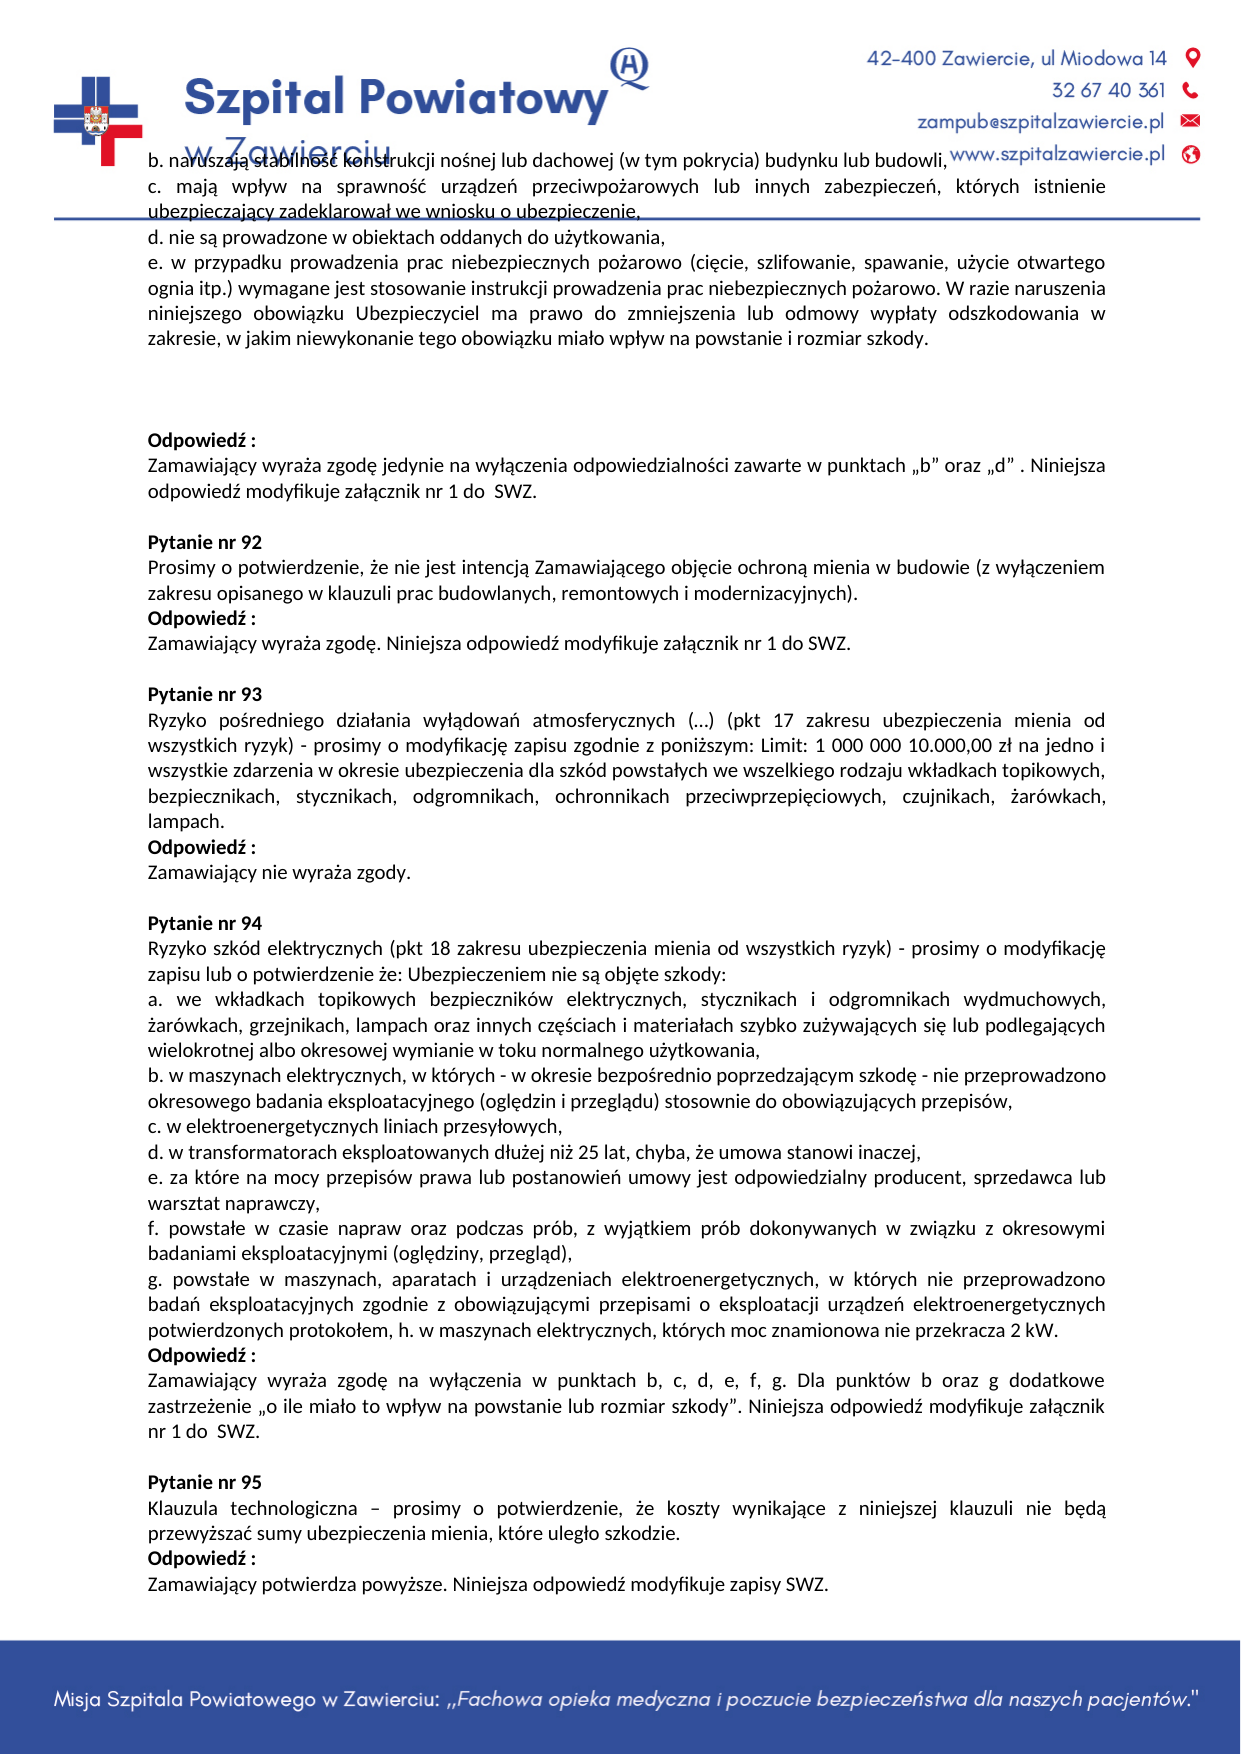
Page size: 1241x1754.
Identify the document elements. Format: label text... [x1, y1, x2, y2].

text Klauzula technologiczna – prosimy o potwierdzenie, że koszty wynikające z niniejszej klauzuli nie będą przewyższać sumy ubezpieczenia mienia, które uległo szkodzie. [148, 1495, 1107, 1546]
text c. mają wpływ na sprawność urządzeń przeciwpożarowych lub innych zabezpieczeń, których istnienie ubezpieczający zadeklarował we wniosku o ubezpieczenie, [148, 173, 1107, 224]
text e. za które na mocy przepisów prawa lub postanowień umowy jest odpowiedzialny producent, sprzedawca lub warsztat naprawczy, [148, 1164, 1107, 1215]
text Prosimy o potwierdzenie, że nie jest intencją Zamawiającego objęcie ochroną mienia w budowie (z wyłączeniem zakresu opisanego w klauzuli prac budowlanych, remontowych i modernizacyjnych). [148, 554, 1107, 605]
text f. powstałe w czasie napraw oraz podczas prób, z wyjątkiem prób dokonywanych w związku z okresowymi badaniami eksploatacyjnymi (oględziny, przegląd), [148, 1215, 1107, 1266]
text Odpowiedź : [148, 1342, 1107, 1368]
text d. nie są prowadzone w obiektach oddanych do użytkowania, [148, 224, 1107, 249]
text Odpowiedź : [148, 427, 1107, 453]
text Ryzyko pośredniego działania wyłądowań atmosferycznych (…) (pkt 17 zakresu ubezpieczenia mienia od wszystkich ryzyk) - prosimy o modyfikację zapisu zgodnie z poniższym: Limit: 1 000 000 10.000,00 zł na jedno i wszystkie zdarzenia w okresie ubezpieczenia dla szkód powstałych we wszelkiego rodzaju wkładkach topikowych, bezpiecznikach, stycznikach, odgromnikach, ochronnikach przeciwprzepięciowych, czujnikach, żarówkach, lampach. [148, 707, 1107, 834]
text Odpowiedź : [148, 605, 1107, 631]
text Zamawiający wyraża zgodę na wyłączenia w punktach b, c, d, e, f, g. Dla punktów b oraz g dodatkowe zastrzeżenie „o ile miało to wpływ na powstanie lub rozmiar szkody”. Niniejsza odpowiedź modyfikuje załącznik nr 1 do SWZ. [148, 1368, 1107, 1444]
text Pytanie nr 95 [148, 1469, 1107, 1495]
text g. powstałe w maszynach, aparatach i urządzeniach elektroenergetycznych, w których nie przeprowadzono badań eksploatacyjnych zgodnie z obowiązującymi przepisami o eksploatacji urządzeń elektroenergetycznych potwierdzonych protokołem, h. w maszynach elektrycznych, których moc znamionowa nie przekracza 2 kW. [148, 1266, 1107, 1342]
text Odpowiedź : [148, 1546, 1107, 1571]
text Pytanie nr 93 [148, 681, 1107, 707]
text Zamawiający wyraża zgodę jedynie na wyłączenia odpowiedzialności zawarte w punktach „b” oraz „d” . Niniejsza odpowiedź modyfikuje załącznik nr 1 do SWZ. [148, 453, 1107, 503]
text Zamawiający nie wyraża zgody. [148, 859, 1107, 885]
text b. w maszynach elektrycznych, w których - w okresie bezpośrednio poprzedzającym szkodę - nie przeprowadzono okresowego badania eksploatacyjnego (oględzin i przeglądu) stosownie do obowiązujących przepisów, [148, 1063, 1107, 1113]
text b. naruszają stabilność konstrukcji nośnej lub dachowej (w tym pokrycia) budynku lub budowli, [148, 148, 1107, 173]
text Ryzyko szkód elektrycznych (pkt 18 zakresu ubezpieczenia mienia od wszystkich ryzyk) - prosimy o modyfikację zapisu lub o potwierdzenie że: Ubezpieczeniem nie są objęte szkody: [148, 936, 1107, 986]
picture [0, 0, 1241, 1754]
text d. w transformatorach eksploatowanych dłużej niż 25 lat, chyba, że umowa stanowi inaczej, [148, 1139, 1107, 1164]
text Zamawiający wyraża zgodę. Niniejsza odpowiedź modyfikuje załącznik nr 1 do SWZ. [148, 631, 1107, 656]
text c. w elektroenergetycznych liniach przesyłowych, [148, 1113, 1107, 1139]
text Odpowiedź : [148, 834, 1107, 859]
text e. w przypadku prowadzenia prac niebezpiecznych pożarowo (cięcie, szlifowanie, spawanie, użycie otwartego ognia itp.) wymagane jest stosowanie instrukcji prowadzenia prac niebezpiecznych pożarowo. W razie naruszenia niniejszego obowiązku Ubezpieczyciel ma prawo do zmniejszenia lub odmowy wypłaty odszkodowania w zakresie, w jakim niewykonanie tego obowiązku miało wpływ na powstanie i rozmiar szkody. [148, 249, 1107, 351]
text Pytanie nr 94 [148, 910, 1107, 936]
text Zamawiający potwierdza powyższe. Niniejsza odpowiedź modyfikuje zapisy SWZ. [148, 1571, 1107, 1596]
text a. we wkładkach topikowych bezpieczników elektrycznych, stycznikach i odgromnikach wydmuchowych, żarówkach, grzejnikach, lampach oraz innych częściach i materiałach szybko zużywających się lub podlegających wielokrotnej albo okresowej wymianie w toku normalnego użytkowania, [148, 986, 1107, 1063]
text Pytanie nr 92 [148, 529, 1107, 554]
